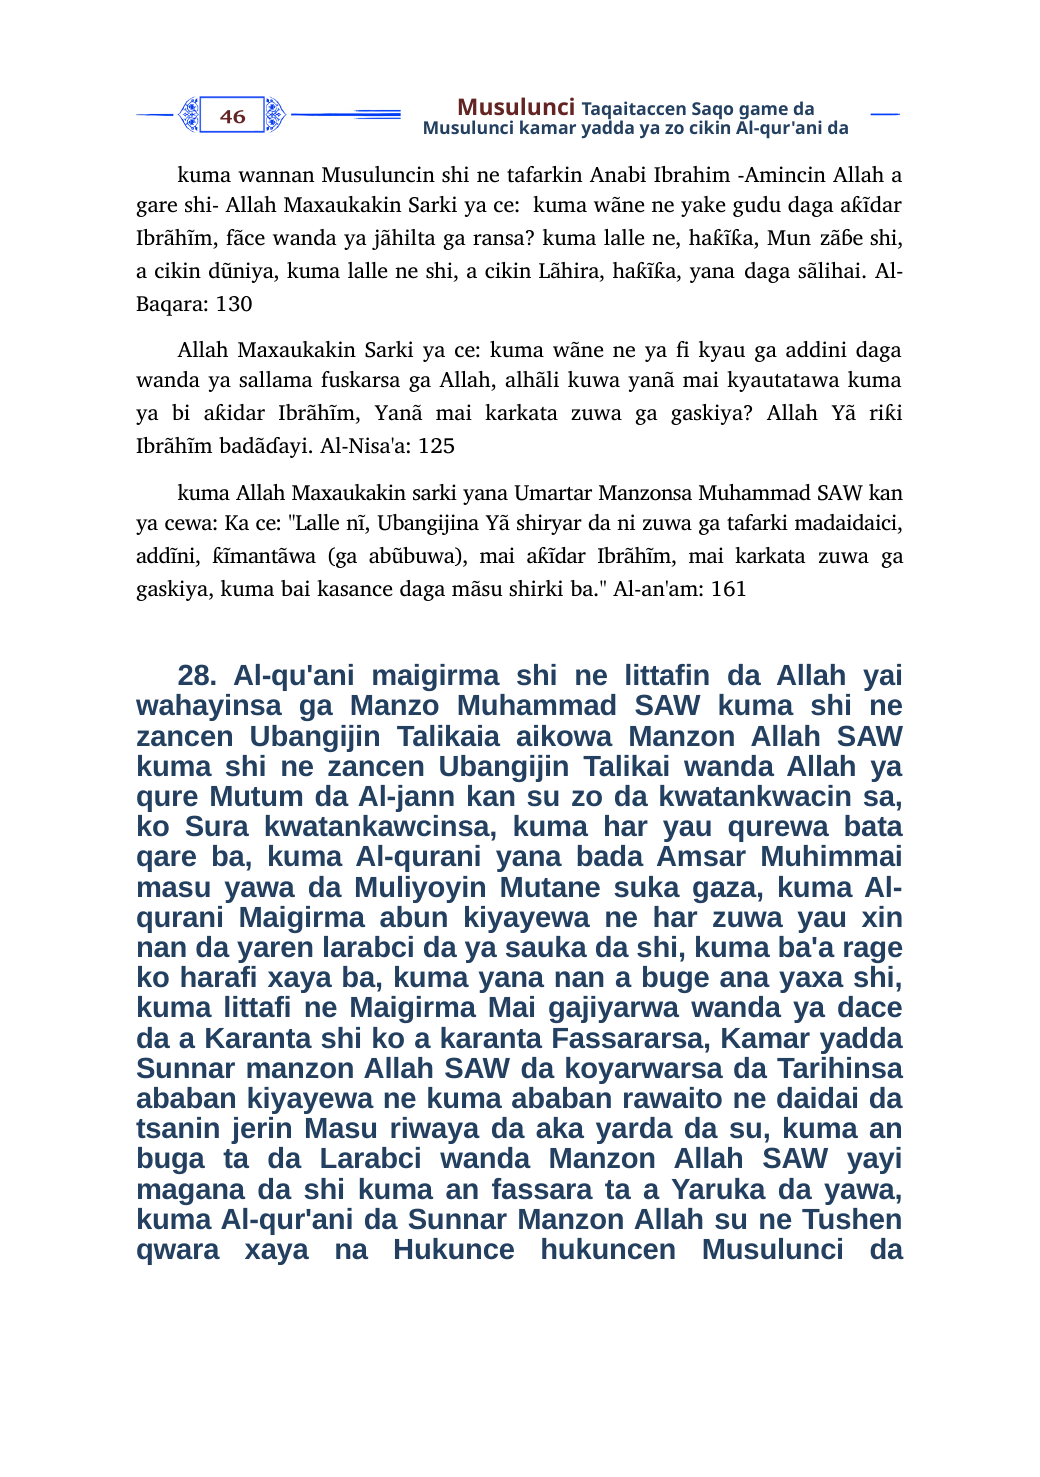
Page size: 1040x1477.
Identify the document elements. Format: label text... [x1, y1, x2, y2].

subtitle kuma wannan Musuluncin shi ne tafarkin Anabi Ibrahim -Amincin Allah a gare shi- Allah Maxaukakin Sarki ya ce: kuma wãne ne yake gudu daga aƙĩdar Ibrãhĩm, fãce wanda ya jãhilta ga ransa? kuma lalle ne, haƙĩƙa, Mun zãɓe shi, a cikin dũniya, kuma lalle ne shi, a cikin Lãhira, haƙĩƙa, yana daga sãlihai. Al-Baqara: 130 [136, 156, 903, 321]
subtitle Allah Maxaukakin Sarki ya ce: kuma wãne ne ya fi kyau ga addini daga wanda ya sallama fuskarsa ga Allah, alhãli kuwa yanã mai kyautatawa kuma ya bi aƙidar Ibrãhĩm, Yanã mai karkata zuwa ga gaskiya? Allah Yã riƙi Ibrãhĩm badãɗayi. Al-Nisa'a: 125 [136, 331, 903, 463]
picture [127, 93, 400, 136]
picture [871, 98, 913, 127]
subtitle kuma Allah Maxaukakin sarki yana Umartar Manzonsa Muhammad SAW kan ya cewa: Ka ce: "Lalle nĩ, Ubangijina Yã shiryar da ni zuwa ga tafarki madaidaici, addĩni, ƙĩmantãwa (ga abũbuwa), mai aƙĩdar Ibrãhĩm, mai karkata zuwa ga gaskiya, kuma bai kasance daga mãsu shirki ba." Al-an'am: 161 [136, 474, 903, 606]
